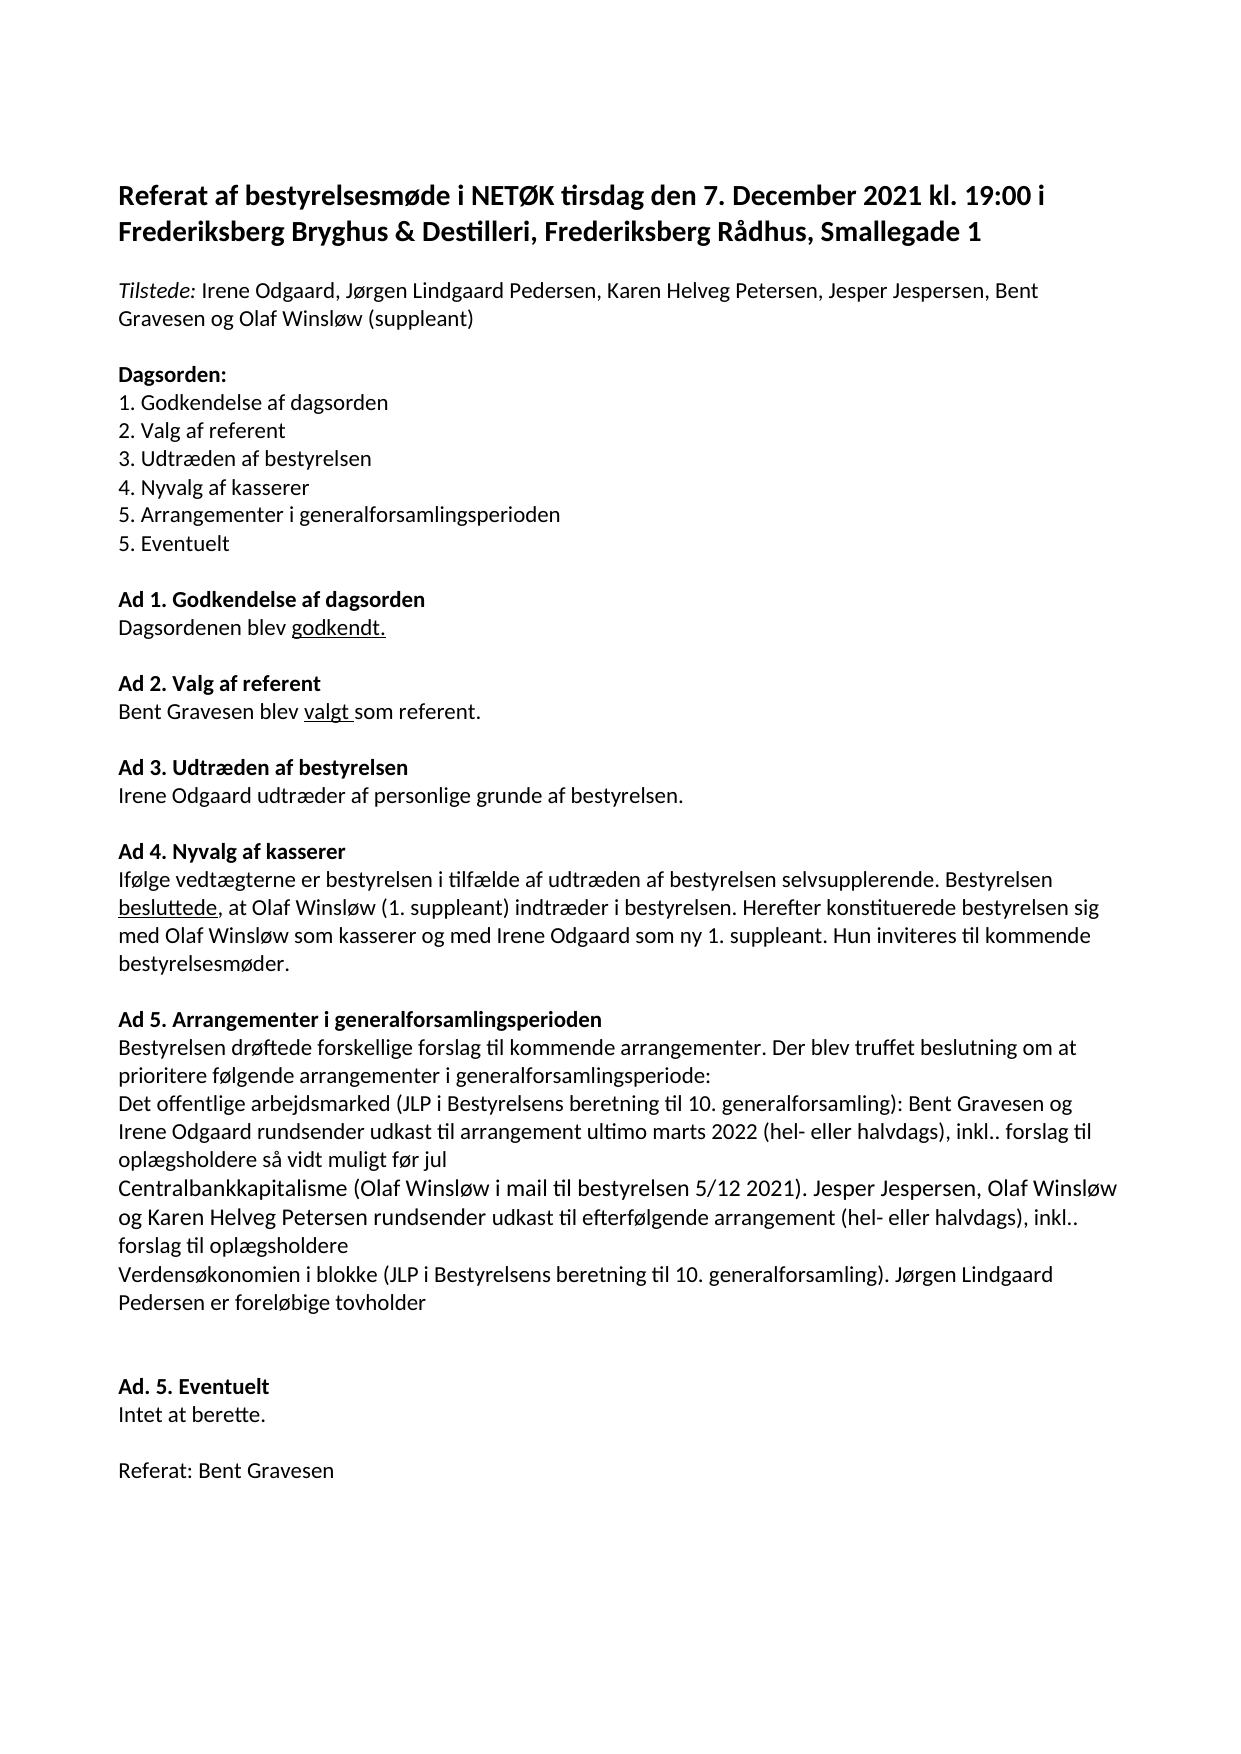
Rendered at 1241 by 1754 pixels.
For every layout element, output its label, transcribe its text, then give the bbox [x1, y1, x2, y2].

text 4. Nyvalg af kasserer [118, 473, 1122, 501]
text Referat af bestyrelsesmøde i NETØK tirsdag den 7. December 2021 kl. 19:00 i Frederiksberg Bryghus & Destilleri, Frederiksberg Rådhus, Smallegade 1 [118, 177, 1122, 248]
text Det offentlige arbejdsmarked (JLP i Bestyrelsens beretning til 10. generalforsamling): Bent Gravesen og Irene Odgaard rundsender udkast til arrangement ultimo marts 2022 (hel- eller halvdags), inkl.. forslag til oplægsholdere så vidt muligt før jul [118, 1089, 1122, 1173]
text Intet at berette. [118, 1400, 1122, 1428]
text 5. Eventuelt [118, 529, 1122, 557]
text Tilstede: Irene Odgaard, Jørgen Lindgaard Pedersen, Karen Helveg Petersen, Jesper Jespersen, Bent Gravesen og Olaf Winsløw (suppleant) [118, 276, 1122, 332]
text Dagsordenen blev godkendt. [118, 613, 1122, 641]
text Ifølge vedtægterne er bestyrelsen i tilfælde af udtræden af bestyrelsen selvsupplerende. Bestyrelsen besluttede, at Olaf Winsløw (1. suppleant) indtræder i bestyrelsen. Herefter konstituerede bestyrelsen sig med Olaf Winsløw som kasserer og med Irene Odgaard som ny 1. suppleant. Hun inviteres til kommende bestyrelsesmøder. [118, 865, 1122, 977]
text 3. Udtræden af bestyrelsen [118, 444, 1122, 473]
text 5. Arrangementer i generalforsamlingsperioden [118, 501, 1122, 529]
text Centralbankkapitalisme (Olaf Winsløw i mail til bestyrelsen 5/12 2021). Jesper Jespersen, Olaf Winsløw og Karen Helveg Petersen rundsender udkast til efterfølgende arrangement (hel- eller halvdags), inkl.. forslag til oplægsholdere [118, 1173, 1122, 1260]
text Referat: Bent Gravesen [118, 1456, 1122, 1484]
text Bent Gravesen blev valgt som referent. [118, 697, 1122, 725]
text Ad 5. Arrangementer i generalforsamlingsperioden [118, 1005, 1122, 1033]
text 2. Valg af referent [118, 417, 1122, 444]
text Ad 4. Nyvalg af kasserer [118, 837, 1122, 865]
text Irene Odgaard udtræder af personlige grunde af bestyrelsen. [118, 781, 1122, 809]
text Ad 2. Valg af referent [118, 669, 1122, 697]
text Verdensøkonomien i blokke (JLP i Bestyrelsens beretning til 10. generalforsamling). Jørgen Lindgaard Pedersen er foreløbige tovholder [118, 1260, 1122, 1316]
text Bestyrelsen drøftede forskellige forslag til kommende arrangementer. Der blev truffet beslutning om at prioritere følgende arrangementer i generalforsamlingsperiode: [118, 1033, 1122, 1089]
text Ad 3. Udtræden af bestyrelsen [118, 753, 1122, 781]
text 1. Godkendelse af dagsorden [118, 388, 1122, 417]
text Ad 1. Godkendelse af dagsorden [118, 585, 1122, 613]
text Ad. 5. Eventuelt [118, 1372, 1122, 1400]
text Dagsorden: [118, 361, 1122, 388]
